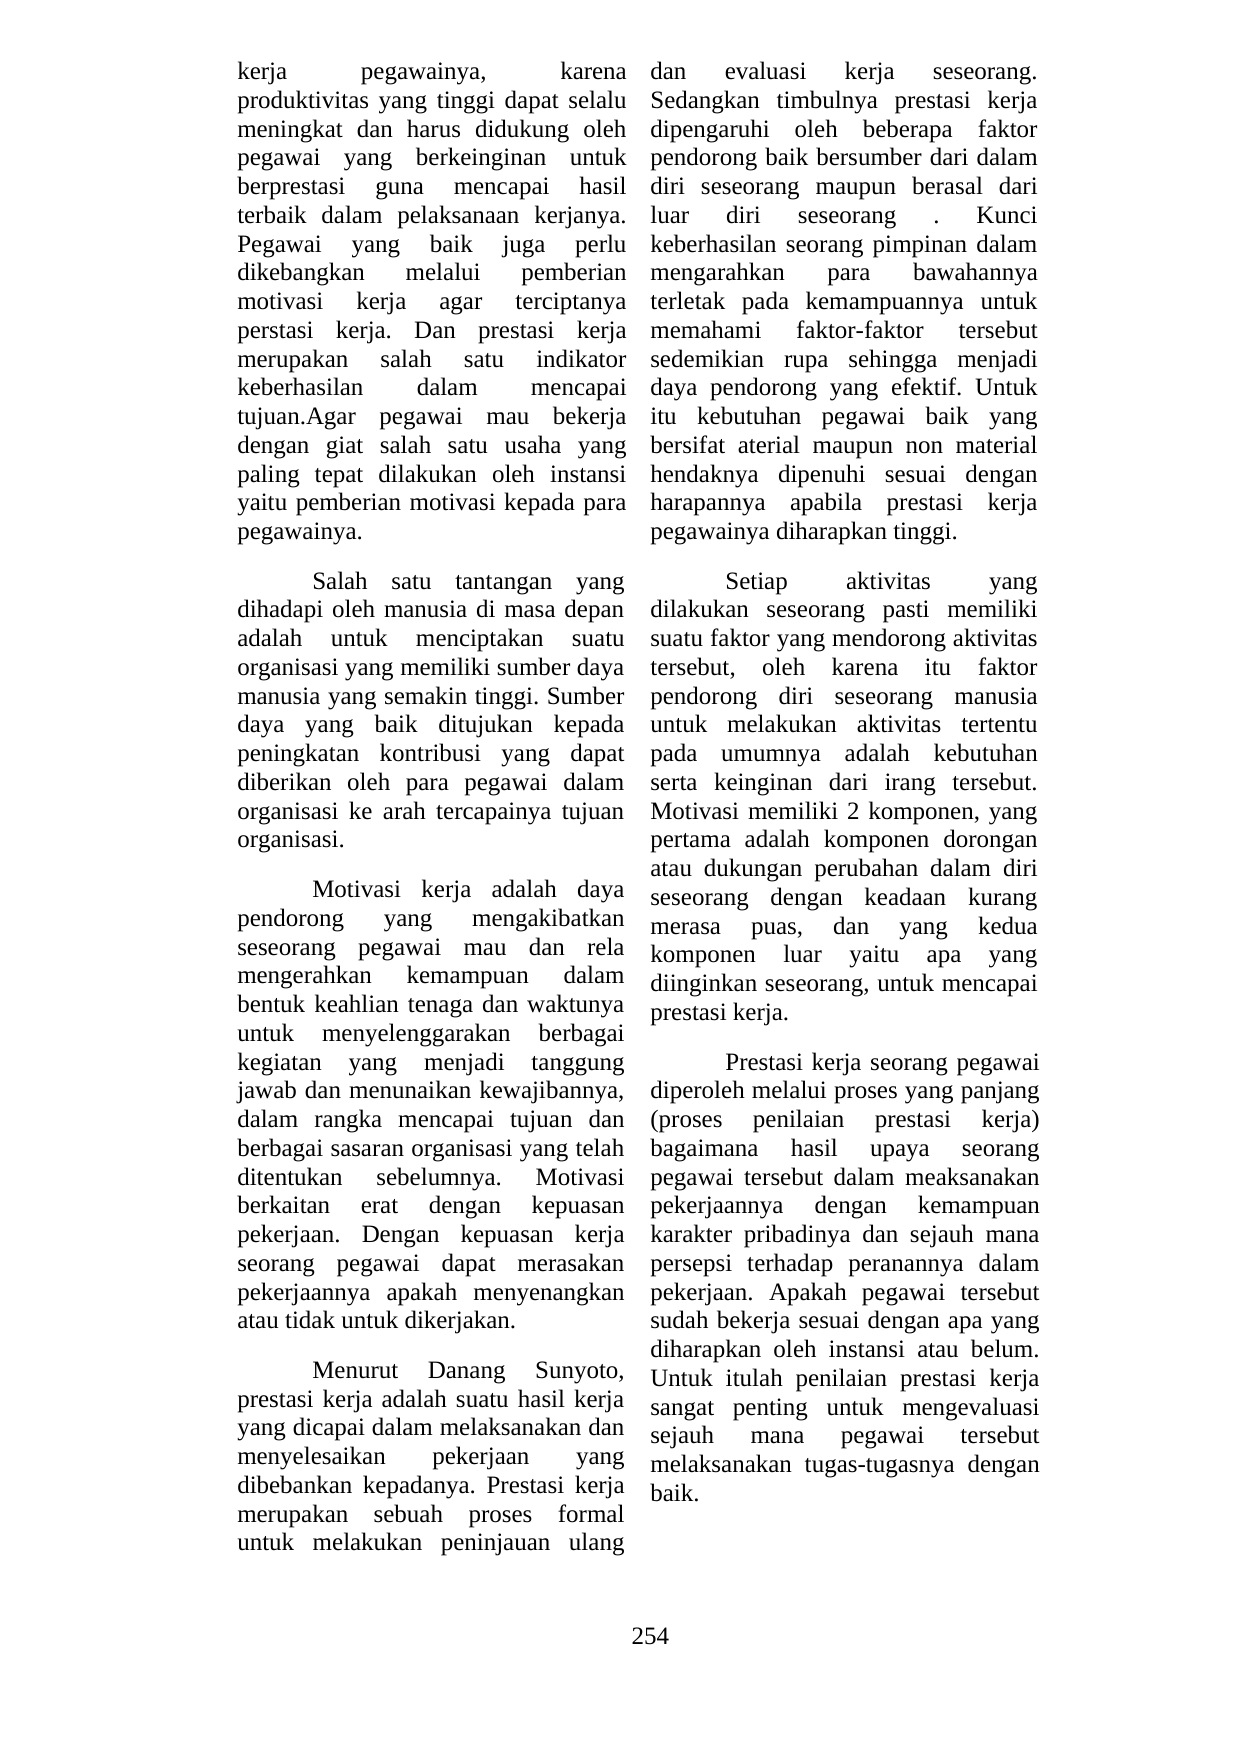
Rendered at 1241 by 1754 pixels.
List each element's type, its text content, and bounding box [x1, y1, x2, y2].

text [237, 56, 627, 545]
text Menurut Danang Sunyoto, prestasi kerja adalah suatu hasil kerja yang dicapai dalam melaksanakan dan menyelesaikan pekerjaan yang dibebankan kepadanya. Prestasi kerja merupakan sebuah proses formal untuk melakukan peninjauan ulang dan evaluasi kerja seseorang. Sedangkan timbulnya prestasi kerja dipengaruhi oleh beberapa faktor pendorong baik bersumber dari dalam diri seseorang maupun berasal dari luar diri seseorang . Kunci keberhasilan seorang pimpinan dalam mengarahkan para bawahannya terletak pada kemampuannya untuk memahami faktor-faktor tersebut sedemikian rupa sehingga menjadi daya pendorong yang efektif. Untuk itu kebutuhan pegawai baik yang bersifat aterial maupun non material hendaknya dipenuhi sesuai dengan harapannya apabila prestasi kerja pegawainya diharapkan tinggi. [237, 1355, 624, 1556]
text Setiap aktivitas yang dilakukan seseorang pasti memiliki suatu faktor yang mendorong aktivitas tersebut, oleh karena itu faktor pendorong diri seseorang manusia untuk melakukan aktivitas tertentu pada umumnya adalah kebutuhan serta keinginan dari irang tersebut. Motivasi memiliki 2 komponen, yang pertama adalah komponen dorongan atau dukungan perubahan dalam diri seseorang dengan keadaan kurang merasa puas, dan yang kedua komponen luar yaitu apa yang diinginkan seseorang, untuk mencapai prestasi kerja. [650, 566, 1038, 1026]
text Menurut Danang Sunyoto, prestasi kerja adalah suatu hasil kerja yang dicapai dalam melaksanakan dan menyelesaikan pekerjaan yang dibebankan kepadanya. Prestasi kerja merupakan sebuah proses formal untuk melakukan peninjauan ulang dan evaluasi kerja seseorang. Sedangkan timbulnya prestasi kerja dipengaruhi oleh beberapa faktor pendorong baik bersumber dari dalam diri seseorang maupun berasal dari luar diri seseorang . Kunci keberhasilan seorang pimpinan dalam mengarahkan para bawahannya terletak pada kemampuannya untuk memahami faktor-faktor tersebut sedemikian rupa sehingga menjadi daya pendorong yang efektif. Untuk itu kebutuhan pegawai baik yang bersifat aterial maupun non material hendaknya dipenuhi sesuai dengan harapannya apabila prestasi kerja pegawainya diharapkan tinggi. [650, 56, 1038, 545]
text Motivasi kerja adalah daya pendorong yang mengakibatkan seseorang pegawai mau dan rela mengerahkan kemampuan dalam bentuk keahlian tenaga dan waktunya untuk menyelenggarakan berbagai kegiatan yang menjadi tanggung jawab dan menunaikan kewajibannya, dalam rangka mencapai tujuan dan berbagai sasaran organisasi yang telah ditentukan sebelumnya. Motivasi berkaitan erat dengan kepuasan pekerjaan. Dengan kepuasan kerja seorang pegawai dapat merasakan pekerjaannya apakah menyenangkan atau tidak untuk dikerjakan. [237, 874, 624, 1334]
text Prestasi kerja seorang pegawai diperoleh melalui proses yang panjang (proses penilaian prestasi kerja) bagaimana hasil upaya seorang pegawai tersebut dalam meaksanakan pekerjaannya dengan kemampuan karakter pribadinya dan sejauh mana persepsi terhadap peranannya dalam pekerjaan. Apakah pegawai tersebut sudah bekerja sesuai dengan apa yang diharapkan oleh instansi atau belum. Untuk itulah penilaian prestasi kerja sangat penting untuk mengevaluasi sejauh mana pegawai tersebut melaksanakan tugas-tugasnya dengan baik. [650, 1047, 1040, 1507]
text Salah satu tantangan yang dihadapi oleh manusia di masa depan adalah untuk menciptakan suatu organisasi yang memiliki sumber daya manusia yang semakin tinggi. Sumber daya yang baik ditujukan kepada peningkatan kontribusi yang dapat diberikan oleh para pegawai dalam organisasi ke arah tercapainya tujuan organisasi. [237, 566, 624, 853]
